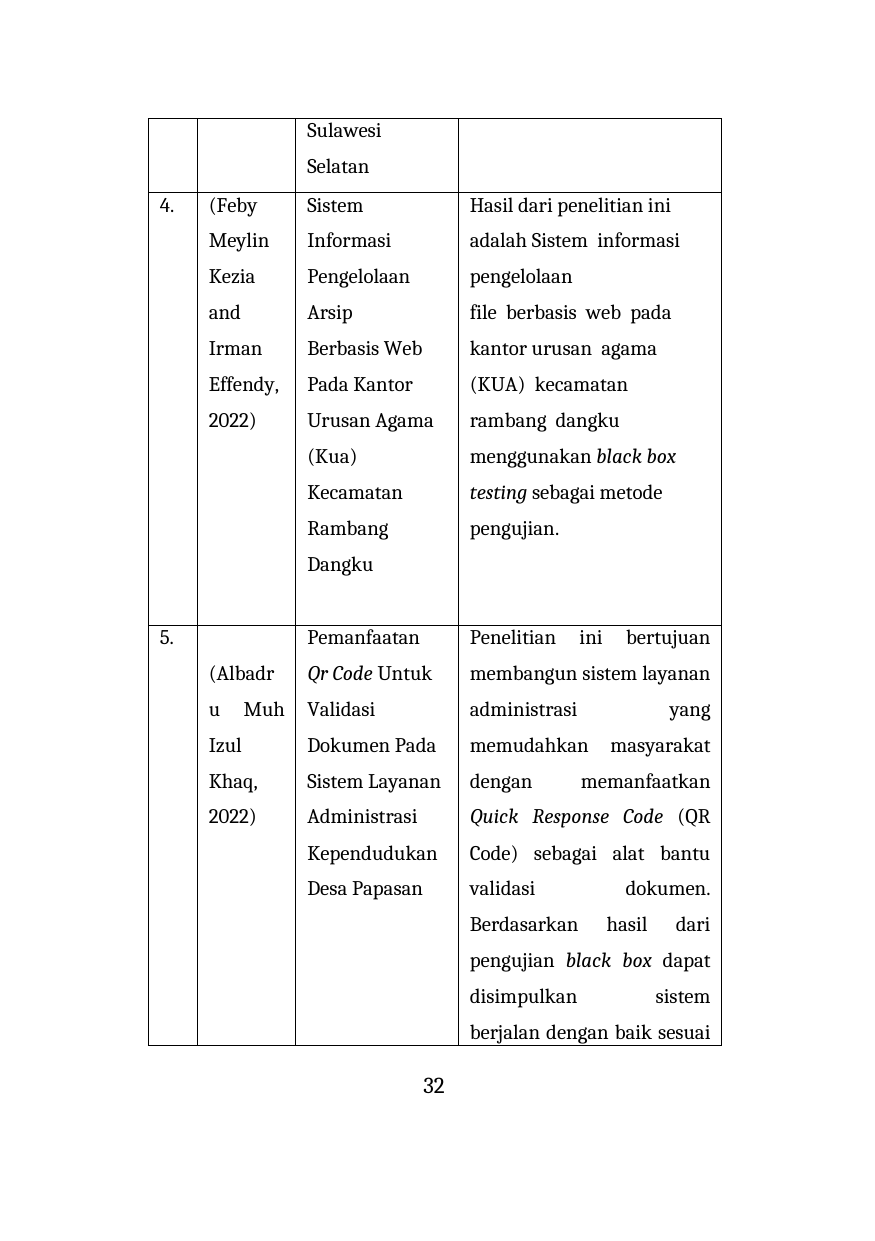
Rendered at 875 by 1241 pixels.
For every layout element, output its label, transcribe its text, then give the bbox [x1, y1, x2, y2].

table_cell Sistem Informasi Pengelolaan Arsip Berbasis Web Pada Kantor Urusan Agama (Kua) Kecamatan Rambang Dangku [296, 193, 458, 624]
table_cell 5. [149, 626, 197, 1045]
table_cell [198, 626, 295, 1045]
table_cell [296, 119, 458, 192]
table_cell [198, 119, 295, 192]
table_cell (Feby Meylin Kezia and Irman Effendy, 2022) [198, 193, 295, 624]
table_cell Hasil dari penelitian ini adalah Sistem informasi pengelolaan file berbasis web pada kantor urusan agama (KUA) kecamatan rambang dangku menggunakan black box testing sebagai metode pengujian. [459, 193, 721, 624]
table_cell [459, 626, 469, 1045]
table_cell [296, 626, 458, 1045]
table_cell 3. [149, 119, 197, 192]
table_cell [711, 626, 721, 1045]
table_cell 4. [149, 193, 197, 624]
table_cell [459, 119, 721, 192]
